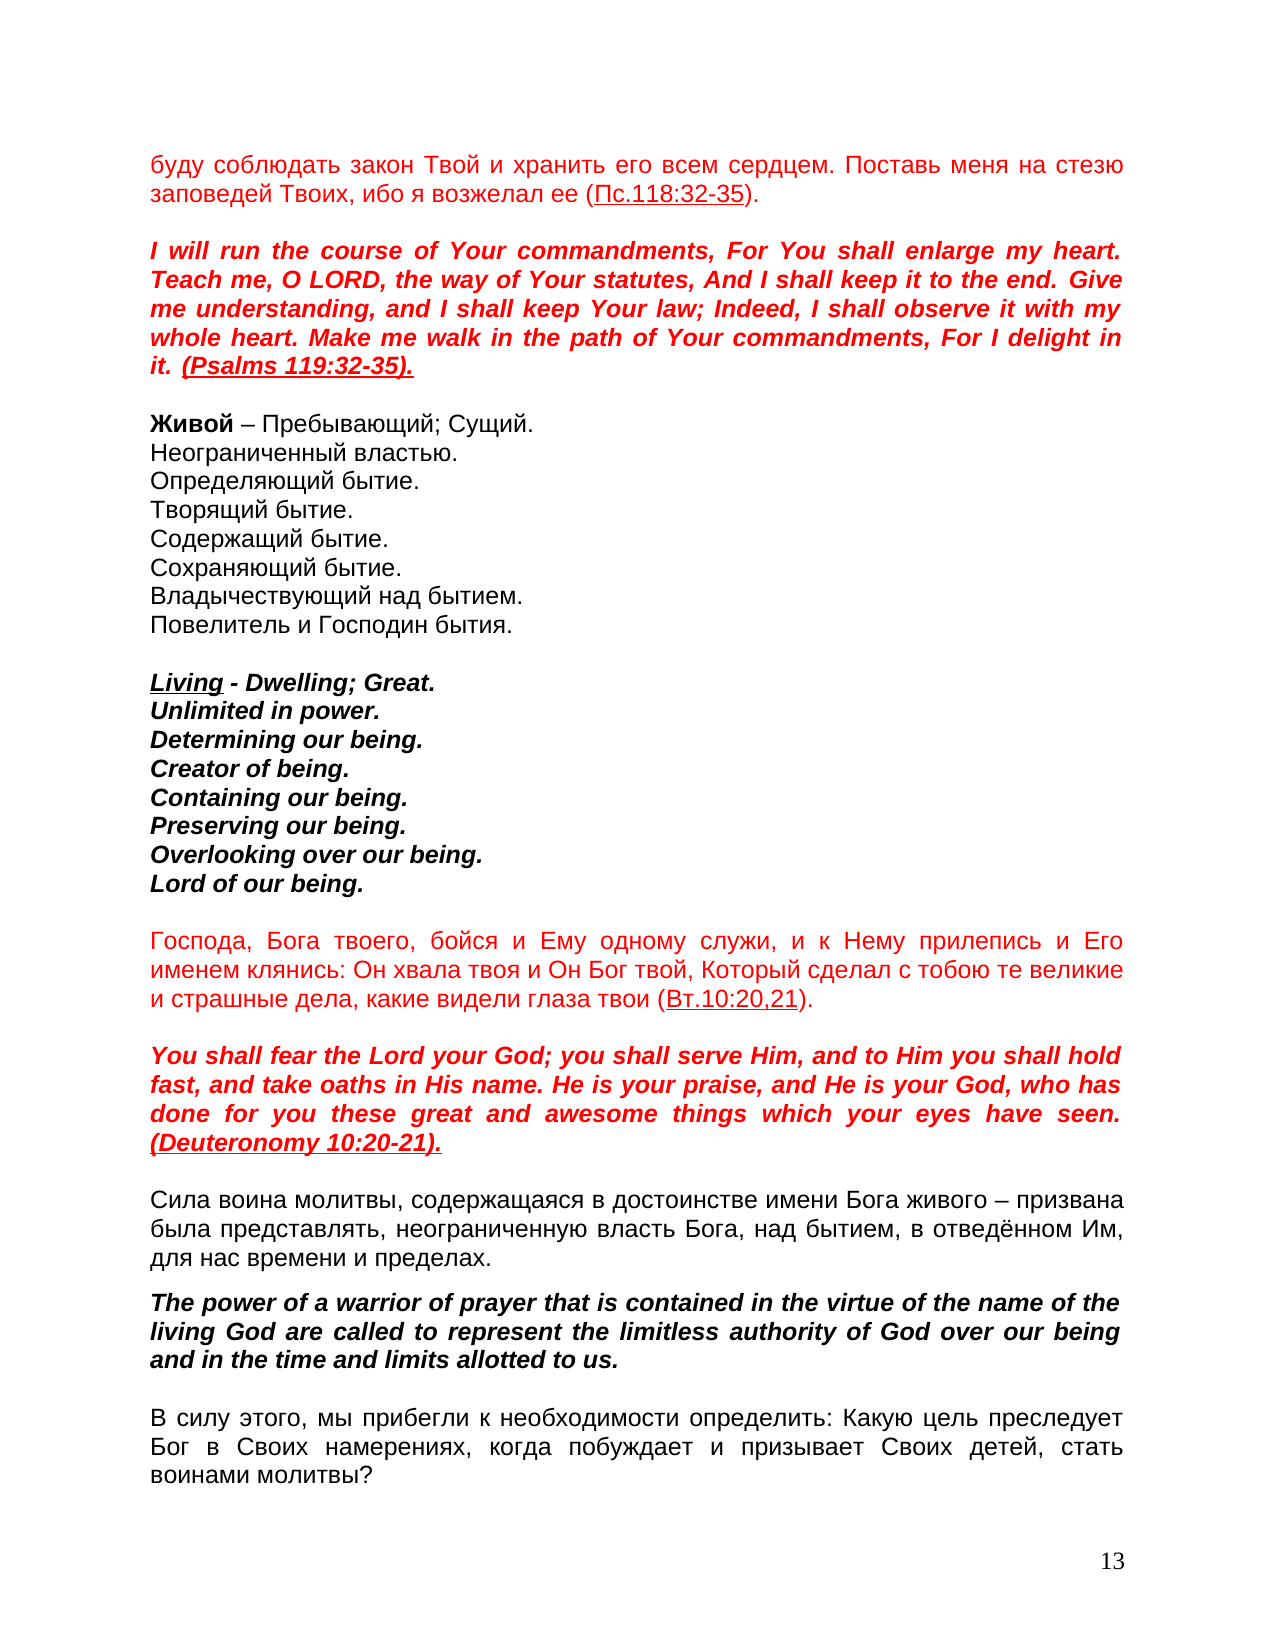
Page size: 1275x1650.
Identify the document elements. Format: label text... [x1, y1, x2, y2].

text Господа, Бога твоего, бойся и Ему одному служи, и к Нему прилепись и Его именем клянись: Он хвала твоя и Он Бог твой, Который сделал с тобою те великие и страшные дела, какие видели глаза твои (Вт.10:20,21). [150, 926, 1125, 1012]
text Сила воина молитвы, содержащаяся в достоинстве имени Бога живого – призвана была представлять, неограниченную власть Бога, над бытием, в отведённом Им, для нас времени и пределах. [150, 1185, 1125, 1271]
text Творящий бытие. [150, 495, 1125, 524]
text Living - Dwelling; Great. [150, 667, 1125, 696]
text Overlooking over our being. [150, 840, 1125, 869]
text Владычествующий над бытием. [150, 581, 1125, 610]
text Неограниченный властью. [150, 437, 1125, 466]
text The power of a warrior of prayer that is contained in the virtue of the name of the living God are called to represent the limitless authority of God over our being and in the time and limits allotted to us. [150, 1288, 1125, 1374]
text Determining our being. [150, 725, 1125, 754]
text Сохраняющий бытие. [150, 552, 1125, 581]
text Creator of being. [150, 754, 1125, 782]
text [150, 150, 1125, 207]
text You shall fear the Lord your God; you shall serve Him, and to Him you shall hold fast, and take oaths in His name. He is your praise, and He is your God, who has done for you these great and awesome things which your eyes have seen. (Deuteronomy 10:20-21). [150, 1041, 1125, 1156]
text Содержащий бытие. [150, 524, 1125, 552]
text В силу этого, мы прибегли к необходимости определить: Какую цель преследует Бог в Своих намерениях, когда побуждает и призывает Своих детей, стать воинами молитвы? [150, 1403, 1125, 1489]
text Живой – Пребывающий; Сущий. [150, 409, 1125, 437]
text Определяющий бытие. [150, 466, 1125, 495]
text Preserving our being. [150, 811, 1125, 840]
text Unlimited in power. [150, 696, 1125, 725]
text Lord of our being. [150, 869, 1125, 897]
text I will run the course of Your commandments, For You shall enlarge my heart. Teach me, O LORD, the way of Your statutes, And I shall keep it to the end. Give me understanding, and I shall keep Your law; Indeed, I shall observe it with my whole heart. Make me walk in the path of Your commandments, For I delight in it. (Psalms 119:32-35). [150, 236, 1125, 380]
text Containing our being. [150, 782, 1125, 811]
text Повелитель и Господин бытия. [150, 610, 1125, 639]
